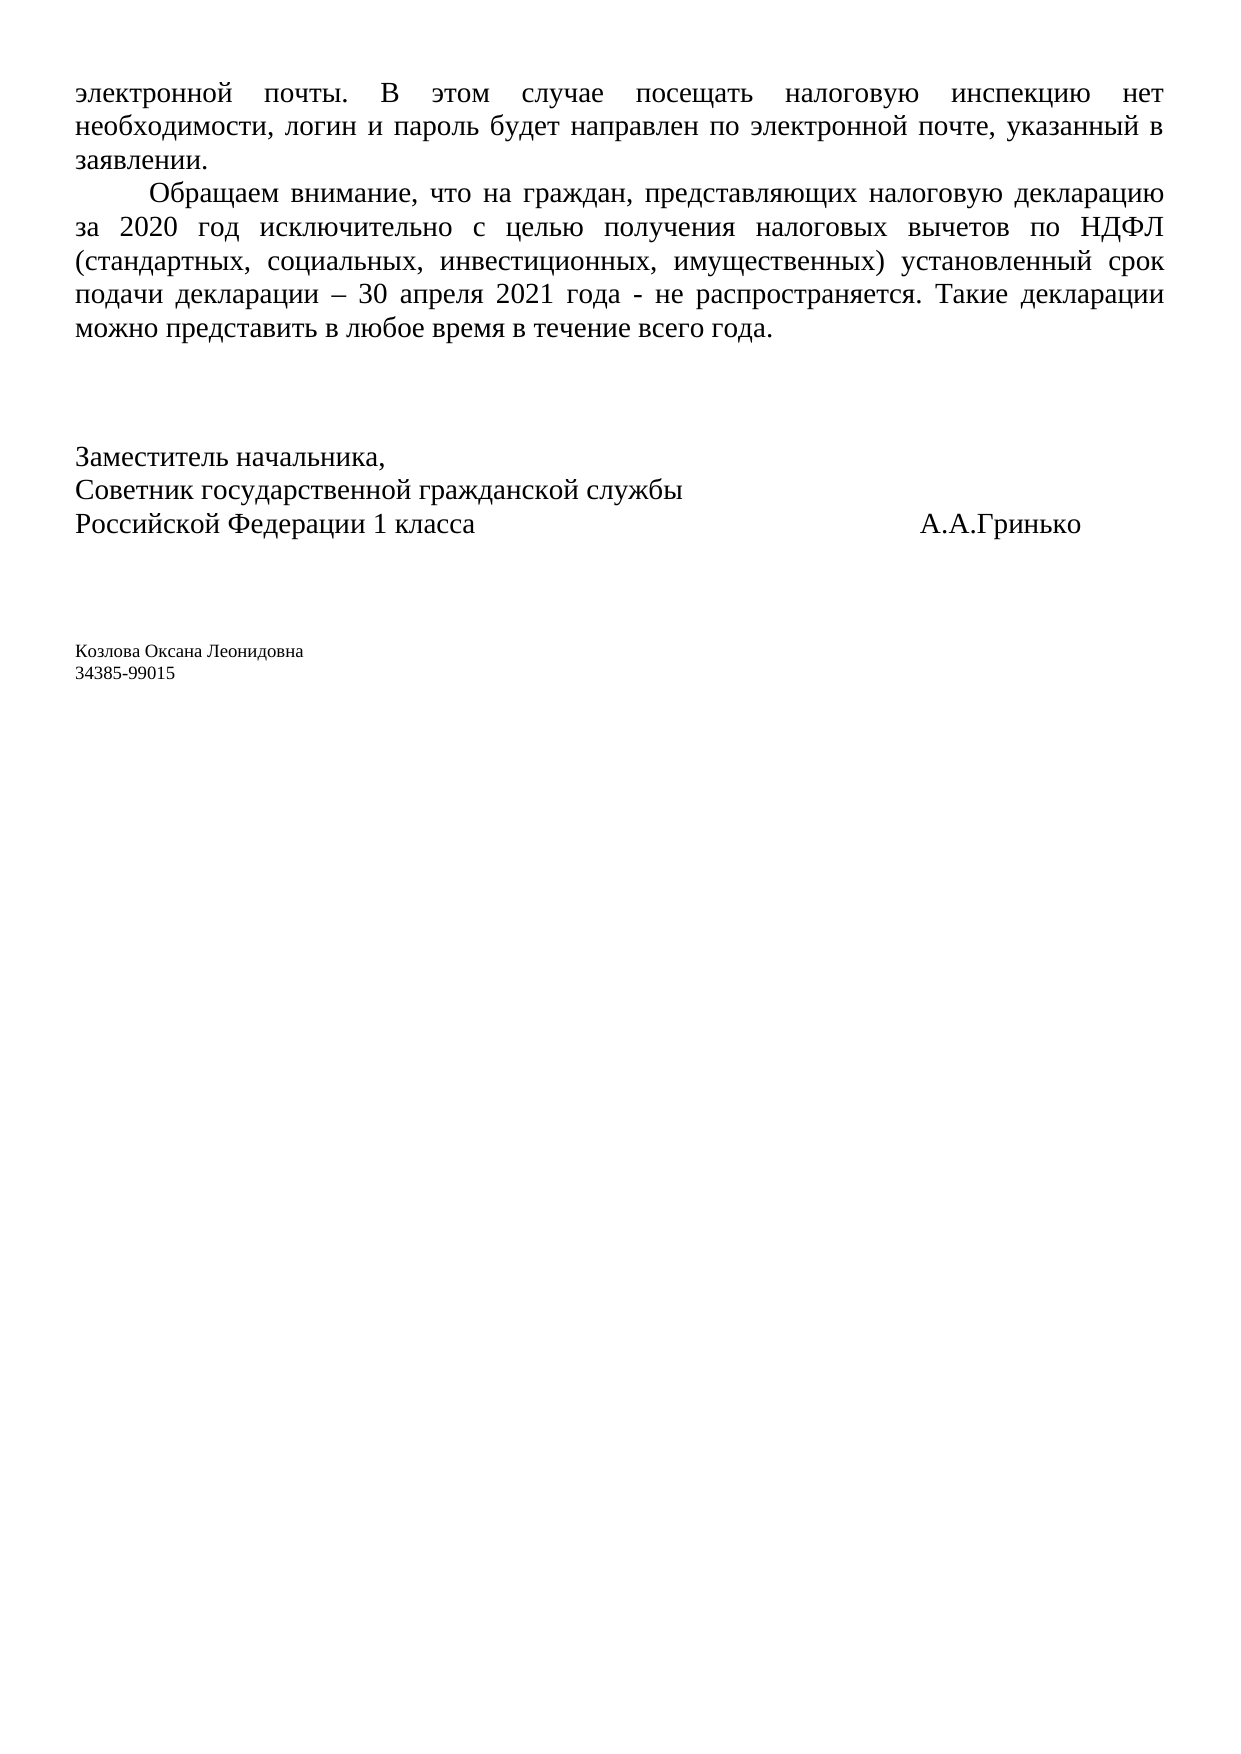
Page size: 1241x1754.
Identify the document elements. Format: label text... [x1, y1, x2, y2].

text Заместитель начальника, [75, 439, 1165, 472]
text Российской Федерации 1 класса А.А.Гринько [75, 506, 1165, 539]
text 34385-99015 [75, 662, 1165, 683]
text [75, 75, 1165, 176]
text Советник государственной гражданской службы [75, 472, 1165, 506]
text Козлова Оксана Леонидовна [75, 640, 1165, 662]
text Обращаем внимание, что на граждан, представляющих налоговую декларацию за 2020 год исключительно с целью получения налоговых вычетов по НДФЛ (стандартных, социальных, инвестиционных, имущественных) установленный срок подачи декларации – 30 апреля 2021 года - не распространяется. Такие декларации можно представить в любое время в течение всего года. [75, 176, 1165, 343]
